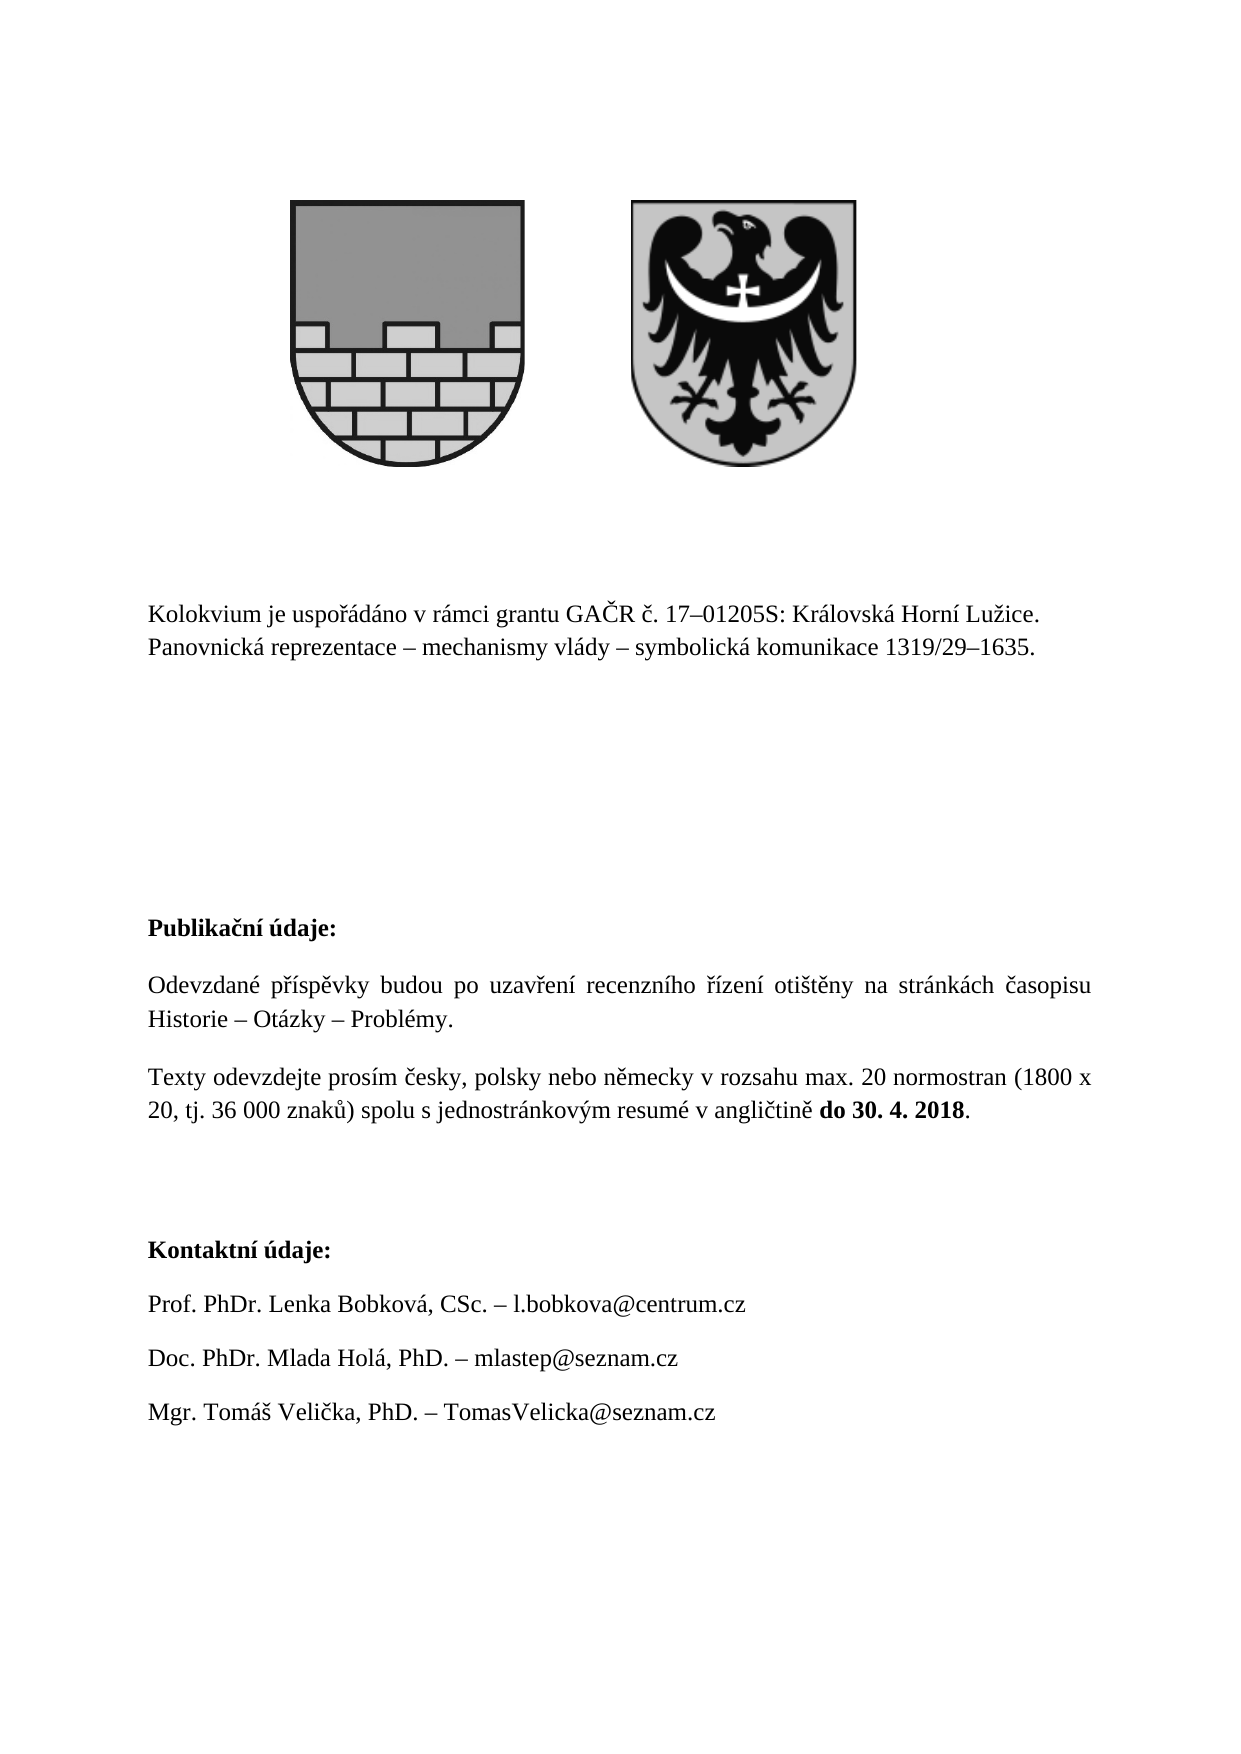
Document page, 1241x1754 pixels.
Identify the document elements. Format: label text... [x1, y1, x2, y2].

subtitle Odevzdané příspěvky budou po uzavření recenzního řízení otištěny na stránkách časopisu Historie – Otázky – Problémy. [148, 971, 1092, 1032]
text Mgr. Tomáš Velička, PhD. – TomasVelicka@seznam.cz [148, 1397, 1092, 1426]
text Kolokvium je uspořádáno v rámci grantu GAČR č. 17–01205S: Královská Horní Lužice. Panovnická reprezentace – mechanismy vlády – symbolická komunikace 1319/29–1635. [148, 599, 1092, 661]
subtitle Texty odevzdejte prosím česky, polsky nebo německy v rozsahu max. 20 normostran (1800 x 20, tj. 36 000 znaků) spolu s jednostránkovým resumé v angličtině do 30. 4. 2018. [148, 1062, 1092, 1123]
text Publikační údaje: [148, 913, 1092, 941]
text Doc. PhDr. Mlada Holá, PhD. – mlastep@seznam.cz [148, 1343, 1092, 1372]
text Prof. PhDr. Lenka Bobková, CSc. – l.bobkova@centrum.cz [148, 1289, 1092, 1318]
text Kontaktní údaje: [148, 1235, 1092, 1264]
